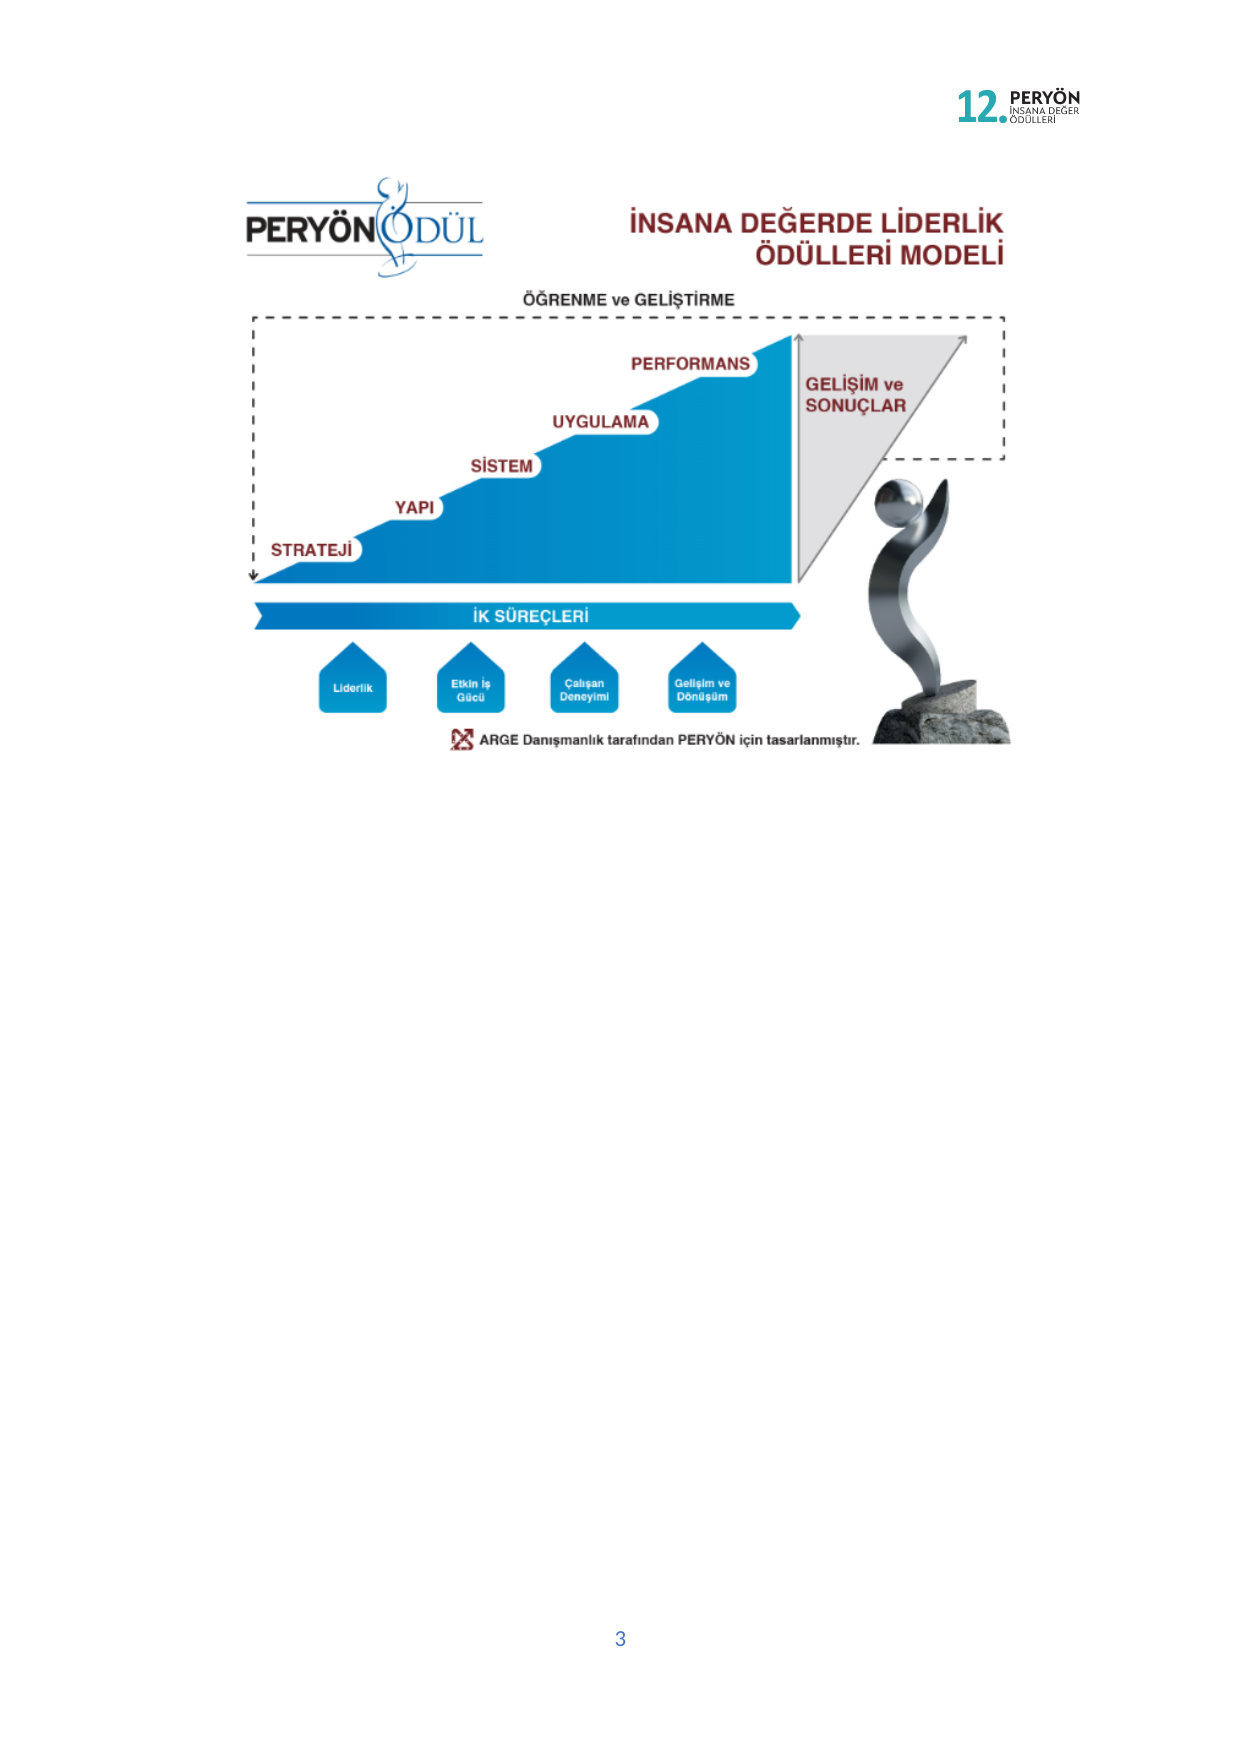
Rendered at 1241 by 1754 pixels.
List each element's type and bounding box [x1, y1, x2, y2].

picture [147, 147, 1092, 784]
picture [952, 73, 1093, 136]
